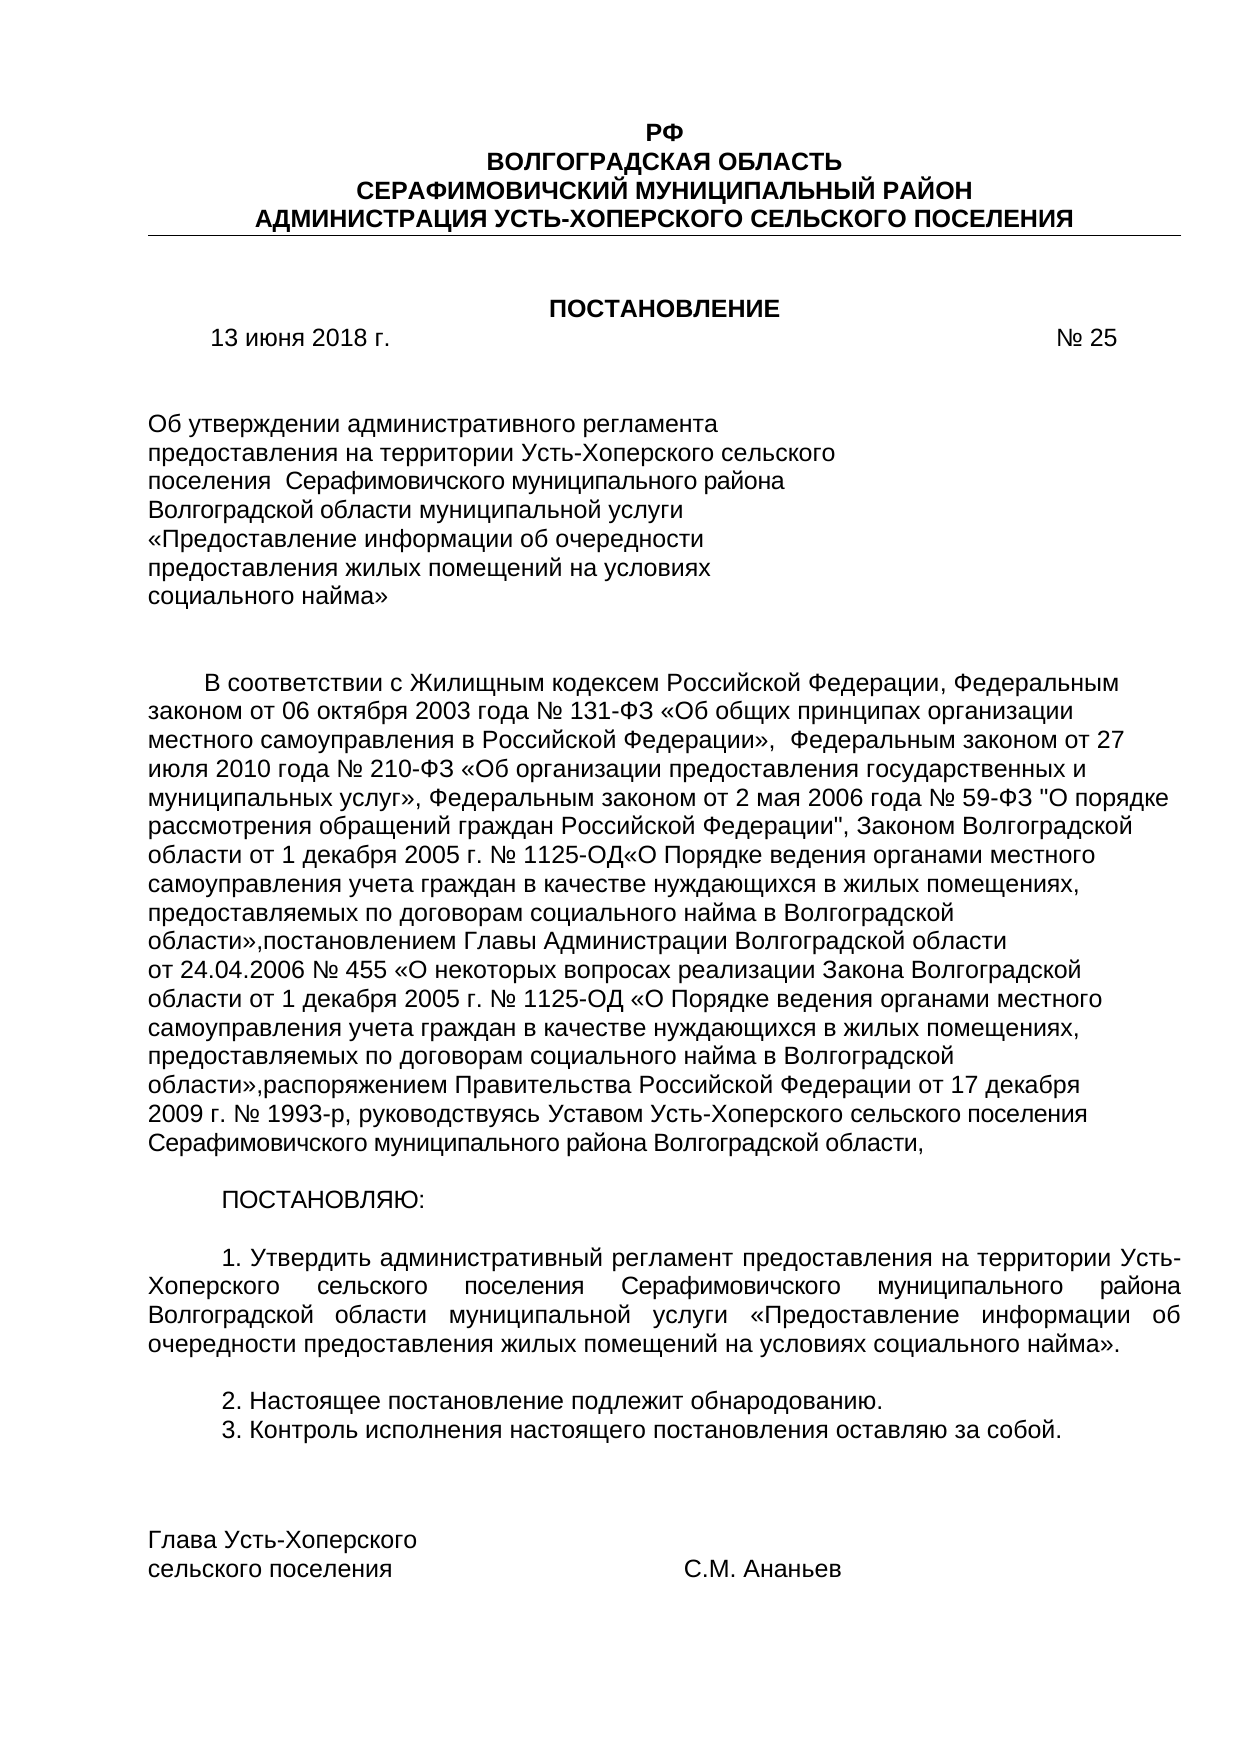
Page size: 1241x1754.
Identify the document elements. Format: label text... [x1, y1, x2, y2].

text ВОЛГОГРАДСКАЯ ОБЛАСТЬ [148, 147, 1181, 176]
text 2. Настоящее постановление подлежит обнародованию. [148, 1386, 1181, 1415]
text сельского поселения С.М. Ананьев [148, 1554, 1181, 1583]
text АДМИНИСТРАЦИЯ УСТЬ-ХОПЕРСКОГО СЕЛЬСКОГО ПОСЕЛЕНИЯ [148, 204, 1181, 235]
text В соответствии с Жилищным кодексем Российской Федерации, Федеральным законом от 06 октября 2003 года № 131-ФЗ «Об общих принципах организации местного самоуправления в Российской Федерации», Федеральным законом от 27 июля 2010 года № 210-ФЗ «Об организации предоставления государственных и муниципальных услуг», Федеральным законом от 2 мая 2006 года № 59-ФЗ "О порядке рассмотрения обращений граждан Российской Федерации", Законом Волгоградской области от 1 декабря . № 1125-ОД«О Порядке ведения органами местного самоуправления учета граждан в качестве нуждающихся в жилых помещениях, предоставляемых по договорам социального найма в Волгоградской области»,постановлением Главы Администрации Волгоградской области от 24.04.2006 № 455 «О некоторых вопросах реализации Закона Волгоградской области от 1 декабря . № 1125-ОД «О Порядке ведения органами местного самоуправления учета граждан в качестве нуждающихся в жилых помещениях, предоставляемых по договорам социального найма в Волгоградской области»,распоряжением Правительства Российской Федерации от 17 декабря . № 1993-р, руководствуясь Уставом Усть-Хоперского сельского поселения Серафимовичского муниципального района Волгоградской области, [148, 667, 1181, 1156]
text ПОСТАНОВЛЯЮ: [148, 1185, 1181, 1214]
text 3. Контроль исполнения настоящего постановления оставляю за собой. [148, 1415, 1181, 1444]
text РФ [148, 118, 1181, 147]
text 1. Утвердить административный регламент предоставления на территории Усть-Хоперского сельского поселения Серафимовичского муниципального района Волгоградской области муниципальной услуги «Предоставление информации об очередности предоставления жилых помещений на условиях социального найма». [148, 1242, 1181, 1357]
text Об утверждении административного регламента предоставления на территории Усть-Хоперского сельского поселения Серафимовичского муниципального района Волгоградской области муниципальной услуги «Предоставление информации об очередности предоставления жилых помещений на условиях социального найма» [148, 409, 856, 610]
text ПОСТАНОВЛЕНИЕ [148, 294, 1181, 322]
text 13 июня 2018 г. № 25 [148, 322, 1181, 351]
text СЕРАФИМОВИЧСКИЙ МУНИЦИПАЛЬНЫЙ РАЙОН [148, 176, 1181, 204]
text Глава Усть-Хоперского [148, 1525, 1181, 1554]
